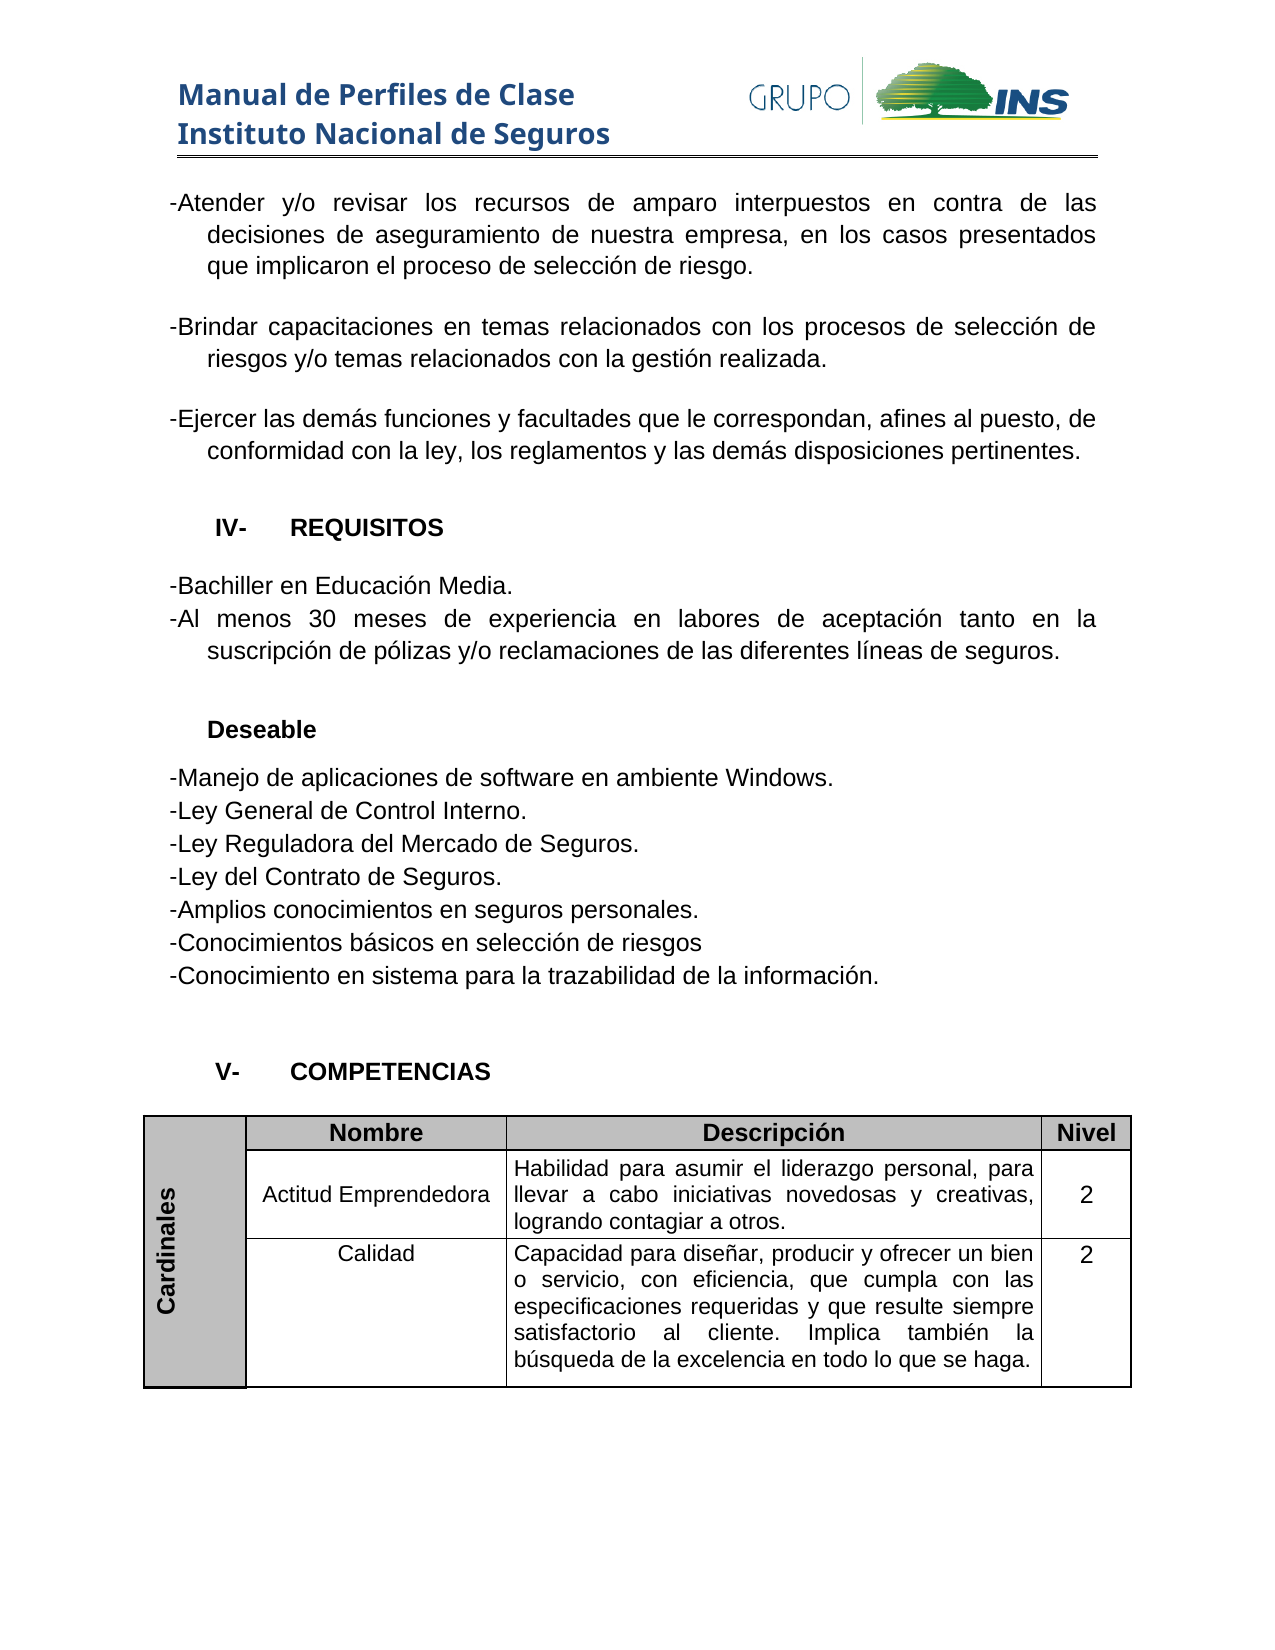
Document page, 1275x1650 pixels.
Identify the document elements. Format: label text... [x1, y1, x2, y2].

table_cell Capacidad para diseñar, producir y ofrecer un bien o servicio, con eficiencia, que cumpla con las especificaciones requeridas y que resulte siempre satisfactorio al cliente. Implica también la búsqueda de la excelencia en todo lo que se haga. [507, 1239, 1041, 1386]
text Deseable [177, 714, 1098, 743]
table_header Cardinales [145, 1117, 245, 1386]
table_cell 2 [1042, 1151, 1130, 1238]
table_cell 2 [1042, 1239, 1130, 1386]
table_cell Calidad [247, 1239, 506, 1386]
list Conocimientos básicos en selección de riesgos [169, 927, 1098, 957]
list Manejo de aplicaciones de software en ambiente Windows. [169, 762, 1098, 793]
list Brindar capacitaciones en temas relacionados con los procesos de selección de riesgos y/o temas relacionados con la gestión realizada. [169, 311, 1098, 372]
table_header Nombre [247, 1117, 506, 1149]
list REQUISITOS [215, 513, 1098, 541]
list Ley del Contrato de Seguros. [169, 861, 1098, 892]
list COMPETENCIAS [215, 1057, 1098, 1086]
list Atender y/o revisar los recursos de amparo interpuestos en contra de las decisiones de aseguramiento de nuestra empresa, en los casos presentados que implicaron el proceso de selección de riesgo. [169, 187, 1098, 280]
table_cell Actitud Emprendedora [247, 1151, 506, 1238]
list Ley General de Control Interno. [169, 795, 1098, 826]
list Ejercer las demás funciones y facultades que le correspondan, afines al puesto, de conformidad con la ley, los reglamentos y las demás disposiciones pertinentes. [169, 403, 1098, 465]
table_cell Habilidad para asumir el liderazgo personal, para llevar a cabo iniciativas novedosas y creativas, logrando contagiar a otros. [507, 1151, 1041, 1238]
picture [748, 54, 1071, 131]
list Ley Reguladora del Mercado de Seguros. [169, 828, 1098, 859]
list Al menos 30 meses de experiencia en labores de aceptación tanto en la suscripción de pólizas y/o reclamaciones de las diferentes líneas de seguros. [169, 603, 1098, 664]
list Amplios conocimientos en seguros personales. [169, 894, 1098, 924]
list Bachiller en Educación Media. [169, 570, 1098, 601]
table_header Nivel [1042, 1117, 1130, 1149]
table_header Descripción [507, 1117, 1041, 1149]
list Conocimiento en sistema para la trazabilidad de la información. [169, 960, 1098, 990]
